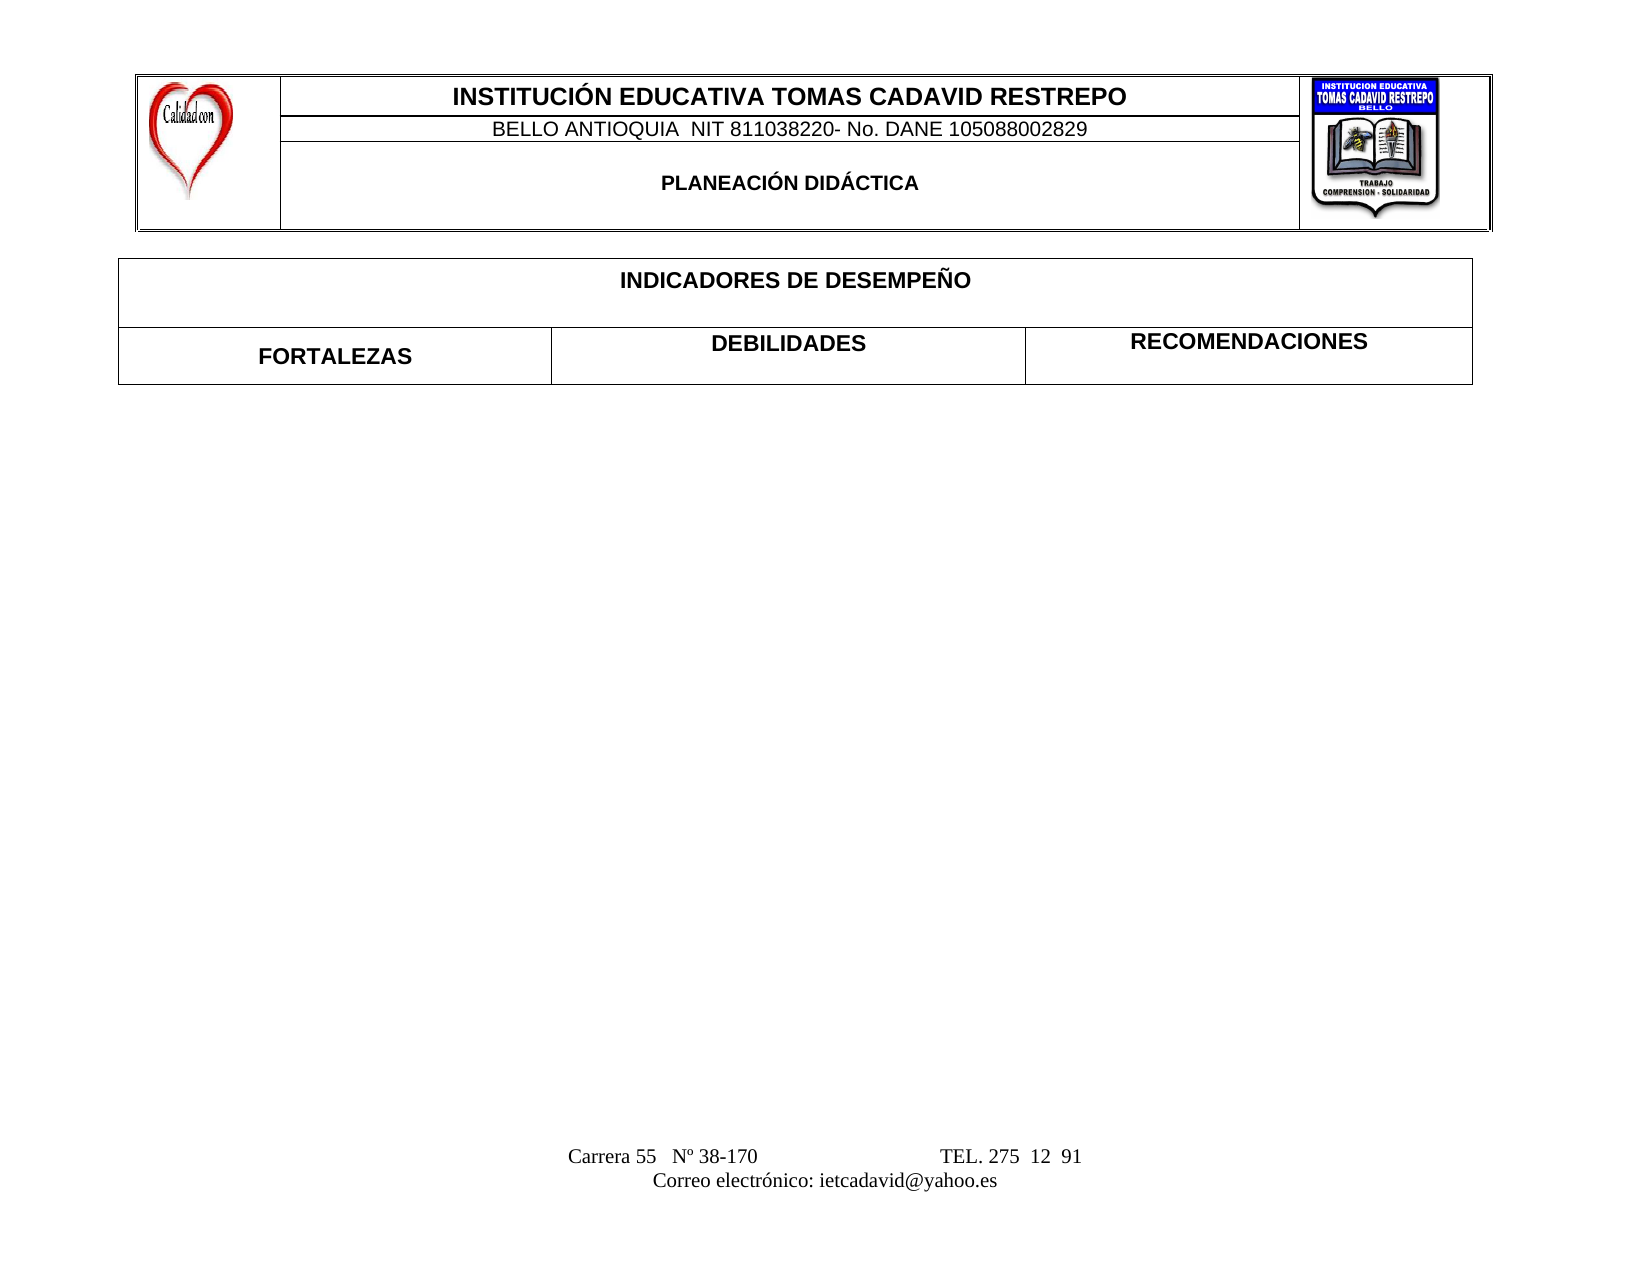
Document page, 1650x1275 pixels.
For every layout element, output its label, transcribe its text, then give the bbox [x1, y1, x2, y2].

picture [147, 77, 234, 200]
picture [1310, 77, 1440, 219]
table_cell INDICADORES DE DESEMPEÑO [119, 259, 1472, 327]
table_cell RECOMENDACIONES [1026, 328, 1472, 384]
table_cell DEBILIDADES [552, 328, 1025, 384]
table_cell FORTALEZAS [119, 328, 551, 384]
